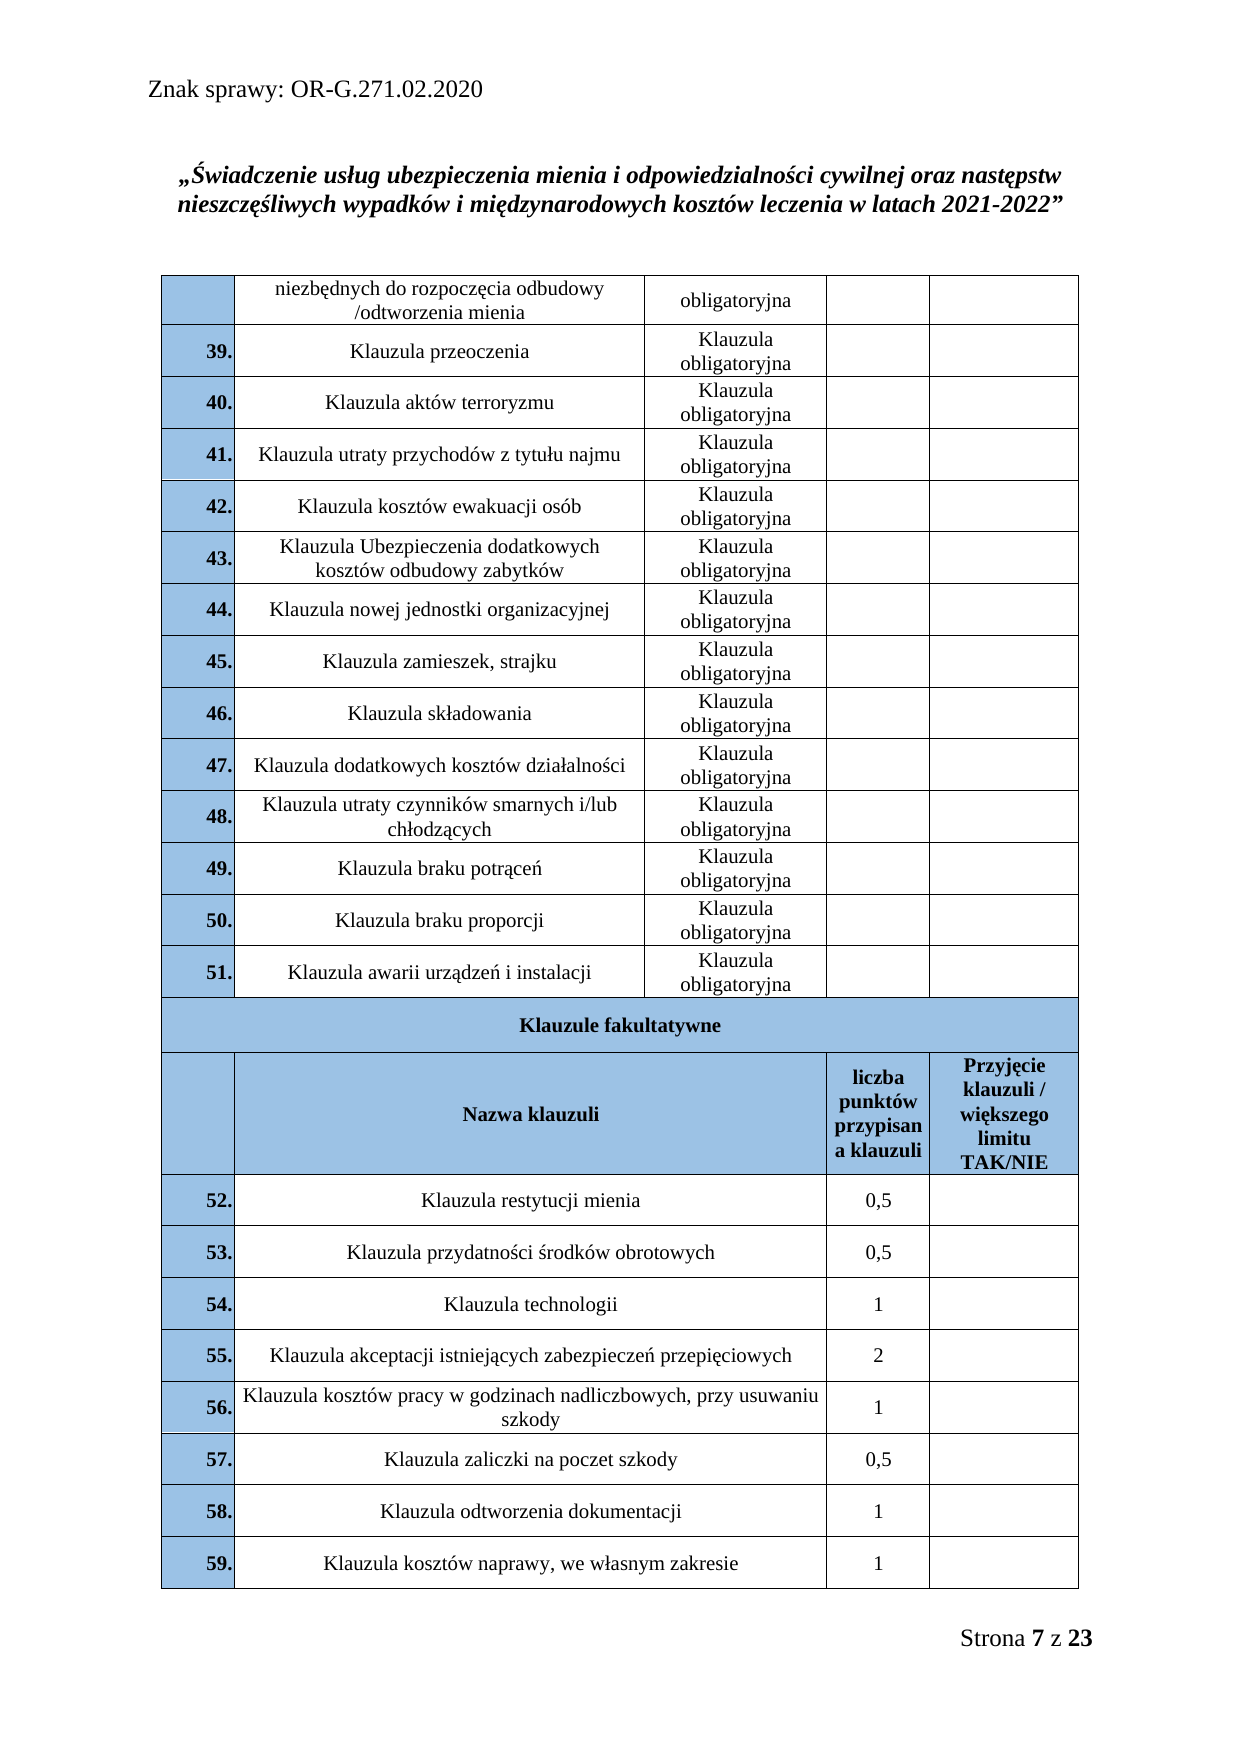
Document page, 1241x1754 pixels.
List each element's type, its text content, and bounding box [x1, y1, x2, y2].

table_cell [162, 791, 234, 842]
table_cell [162, 325, 234, 376]
table_cell [930, 377, 1078, 428]
table_cell Klauzula obligatoryjna [645, 429, 826, 479]
table_cell [827, 584, 929, 635]
table_cell Klauzula awarii urządzeń i instalacji [235, 946, 644, 997]
table_cell [162, 1330, 234, 1381]
table_cell [930, 1434, 1078, 1484]
table_cell Nazwa klauzuli [235, 1053, 826, 1174]
table_cell [930, 688, 1078, 738]
table_cell Przyjęcie klauzuli / większego limitu TAK/NIE [930, 1053, 1078, 1174]
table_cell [645, 276, 826, 324]
table_cell Klauzula kosztów naprawy, we własnym zakresie [235, 1537, 826, 1588]
table_cell [930, 895, 1078, 945]
table_cell [827, 946, 929, 997]
table_cell Klauzula Ubezpieczenia dodatkowych kosztów odbudowy zabytków [235, 532, 644, 583]
table_cell Klauzula zaliczki na poczet szkody [235, 1434, 826, 1484]
table_cell [930, 1175, 1078, 1225]
table_cell Klauzula nowej jednostki organizacyjnej [235, 584, 644, 635]
table_cell 2 [827, 1330, 929, 1381]
table_cell 1 [827, 1278, 929, 1329]
table_cell [827, 429, 929, 479]
table_cell Klauzula obligatoryjna [645, 688, 826, 738]
table_cell Klauzula obligatoryjna [645, 481, 826, 531]
table_cell [930, 532, 1078, 583]
table_cell [162, 688, 234, 738]
table_cell [930, 429, 1078, 479]
table_cell [162, 377, 234, 428]
table_cell Klauzula składowania [235, 688, 644, 738]
table_cell Klauzula obligatoryjna [645, 946, 826, 997]
table_cell [162, 1278, 234, 1329]
table_cell Klauzula akceptacji istniejących zabezpieczeń przepięciowych [235, 1330, 826, 1381]
table_cell [162, 636, 234, 687]
table_cell liczba punktów przypisana klauzuli [827, 1053, 929, 1174]
table_cell 1 [827, 1537, 929, 1588]
table_cell [930, 1485, 1078, 1536]
table_cell [930, 636, 1078, 687]
table_cell [827, 688, 929, 738]
table_cell [827, 636, 929, 687]
table_cell [827, 739, 929, 790]
table_cell [162, 1485, 234, 1536]
table_cell Klauzula obligatoryjna [645, 895, 826, 945]
table_cell Klauzule fakultatywne [162, 998, 1078, 1052]
table_cell [827, 895, 929, 945]
table_cell Klauzula obligatoryjna [645, 325, 826, 376]
table_cell [827, 843, 929, 894]
table_cell [827, 481, 929, 531]
table_cell [827, 791, 929, 842]
table_cell Klauzula obligatoryjna [645, 584, 826, 635]
table_cell [930, 481, 1078, 531]
table_cell Klauzula aktów terroryzmu [235, 377, 644, 428]
table_cell 0,5 [827, 1226, 929, 1277]
table_cell Klauzula braku potrąceń [235, 843, 644, 894]
table_cell [930, 325, 1078, 376]
table_cell [162, 584, 234, 635]
table_cell Klauzula restytucji mienia [235, 1175, 826, 1225]
table_cell Klauzula przydatności środków obrotowych [235, 1226, 826, 1277]
table_cell [930, 1226, 1078, 1277]
table_cell [827, 377, 929, 428]
table_cell Klauzula dodatkowych kosztów działalności [235, 739, 644, 790]
table_cell [162, 1226, 234, 1277]
table_cell 1 [827, 1382, 929, 1432]
table_cell Klauzula obligatoryjna [645, 377, 826, 428]
table_cell [162, 1175, 234, 1225]
table_cell [930, 946, 1078, 997]
table_cell Klauzula obligatoryjna [645, 532, 826, 583]
table_cell Klauzula odtworzenia dokumentacji [235, 1485, 826, 1536]
table_cell 0,5 [827, 1175, 929, 1225]
table_cell [162, 946, 234, 997]
table_cell [827, 532, 929, 583]
table_cell [162, 481, 234, 531]
table_cell [930, 584, 1078, 635]
table_cell Klauzula obligatoryjna [645, 739, 826, 790]
table_cell Klauzula technologii [235, 1278, 826, 1329]
table_cell [930, 276, 1078, 324]
table_cell Klauzula obligatoryjna [645, 843, 826, 894]
table_cell Klauzula utraty przychodów z tytułu najmu [235, 429, 644, 479]
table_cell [235, 276, 644, 324]
table_cell Klauzula przeoczenia [235, 325, 644, 376]
table_cell 1 [827, 1485, 929, 1536]
table_cell 0,5 [827, 1434, 929, 1484]
table_cell [930, 843, 1078, 894]
table_cell [930, 1330, 1078, 1381]
table_cell [162, 1537, 234, 1588]
table_cell [930, 1382, 1078, 1432]
table_cell [162, 739, 234, 790]
table_cell Klauzula braku proporcji [235, 895, 644, 945]
table_cell [162, 429, 234, 479]
table_cell [162, 843, 234, 894]
table_cell [162, 1434, 234, 1484]
table_cell [930, 1278, 1078, 1329]
table_cell [930, 739, 1078, 790]
table_cell [162, 532, 234, 583]
table_cell Klauzula obligatoryjna [645, 791, 826, 842]
table_cell [930, 1537, 1078, 1588]
table_cell [930, 791, 1078, 842]
table_cell Klauzula utraty czynników smarnych i/lub chłodzących [235, 791, 644, 842]
table_cell [827, 276, 929, 324]
table_cell [162, 276, 234, 324]
table_cell Klauzula kosztów ewakuacji osób [235, 481, 644, 531]
table_cell [162, 1382, 234, 1432]
table_cell [162, 1053, 234, 1174]
table_cell [162, 895, 234, 945]
table_cell [827, 325, 929, 376]
table_cell Klauzula kosztów pracy w godzinach nadliczbowych, przy usuwaniu szkody [235, 1382, 826, 1432]
table_cell Klauzula zamieszek, strajku [235, 636, 644, 687]
table_cell Klauzula obligatoryjna [645, 636, 826, 687]
